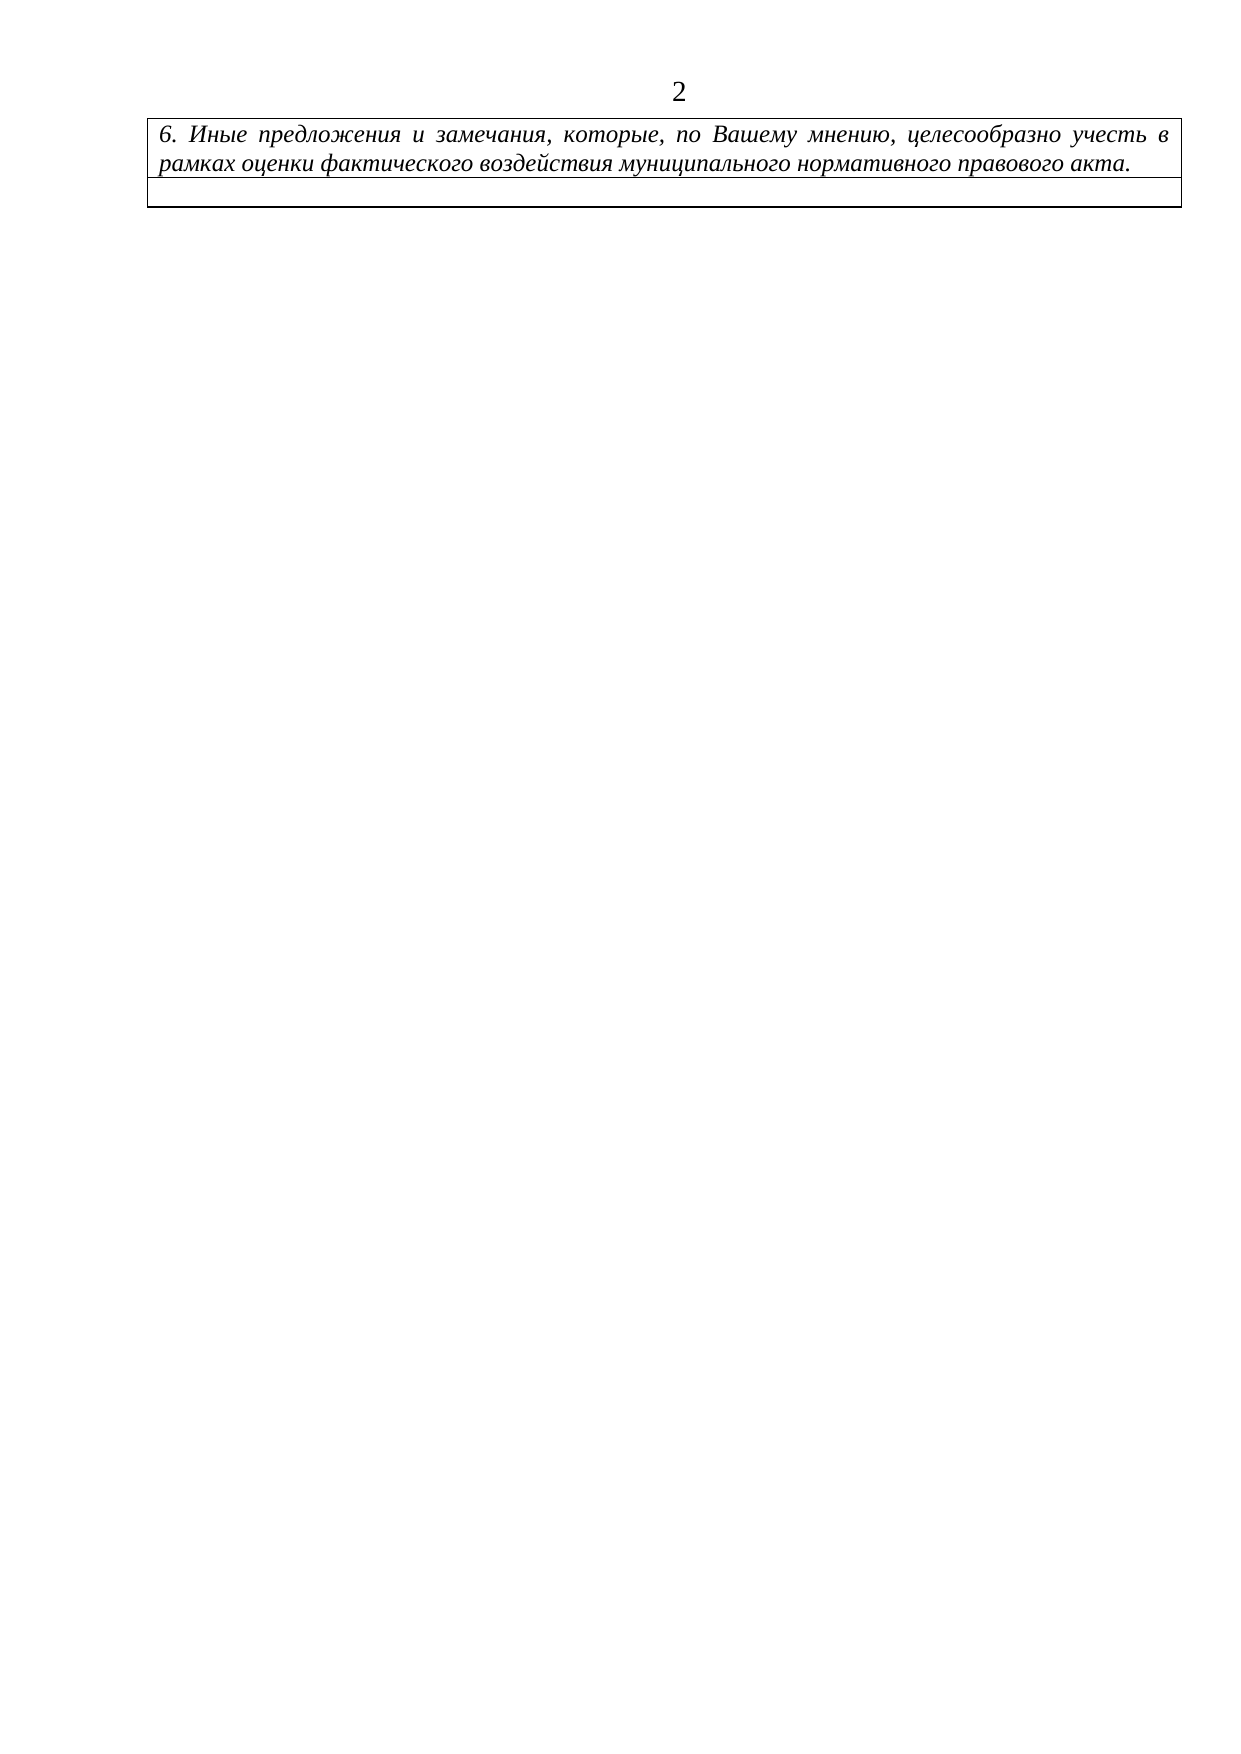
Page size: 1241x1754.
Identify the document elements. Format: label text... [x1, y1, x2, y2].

table_cell 6. Иные предложения и замечания, которые, по Вашему мнению, целесообразно учесть в рамках оценки фактического воздействия муниципального нормативного правового акта. [148, 119, 1181, 177]
table_cell [148, 178, 1181, 206]
